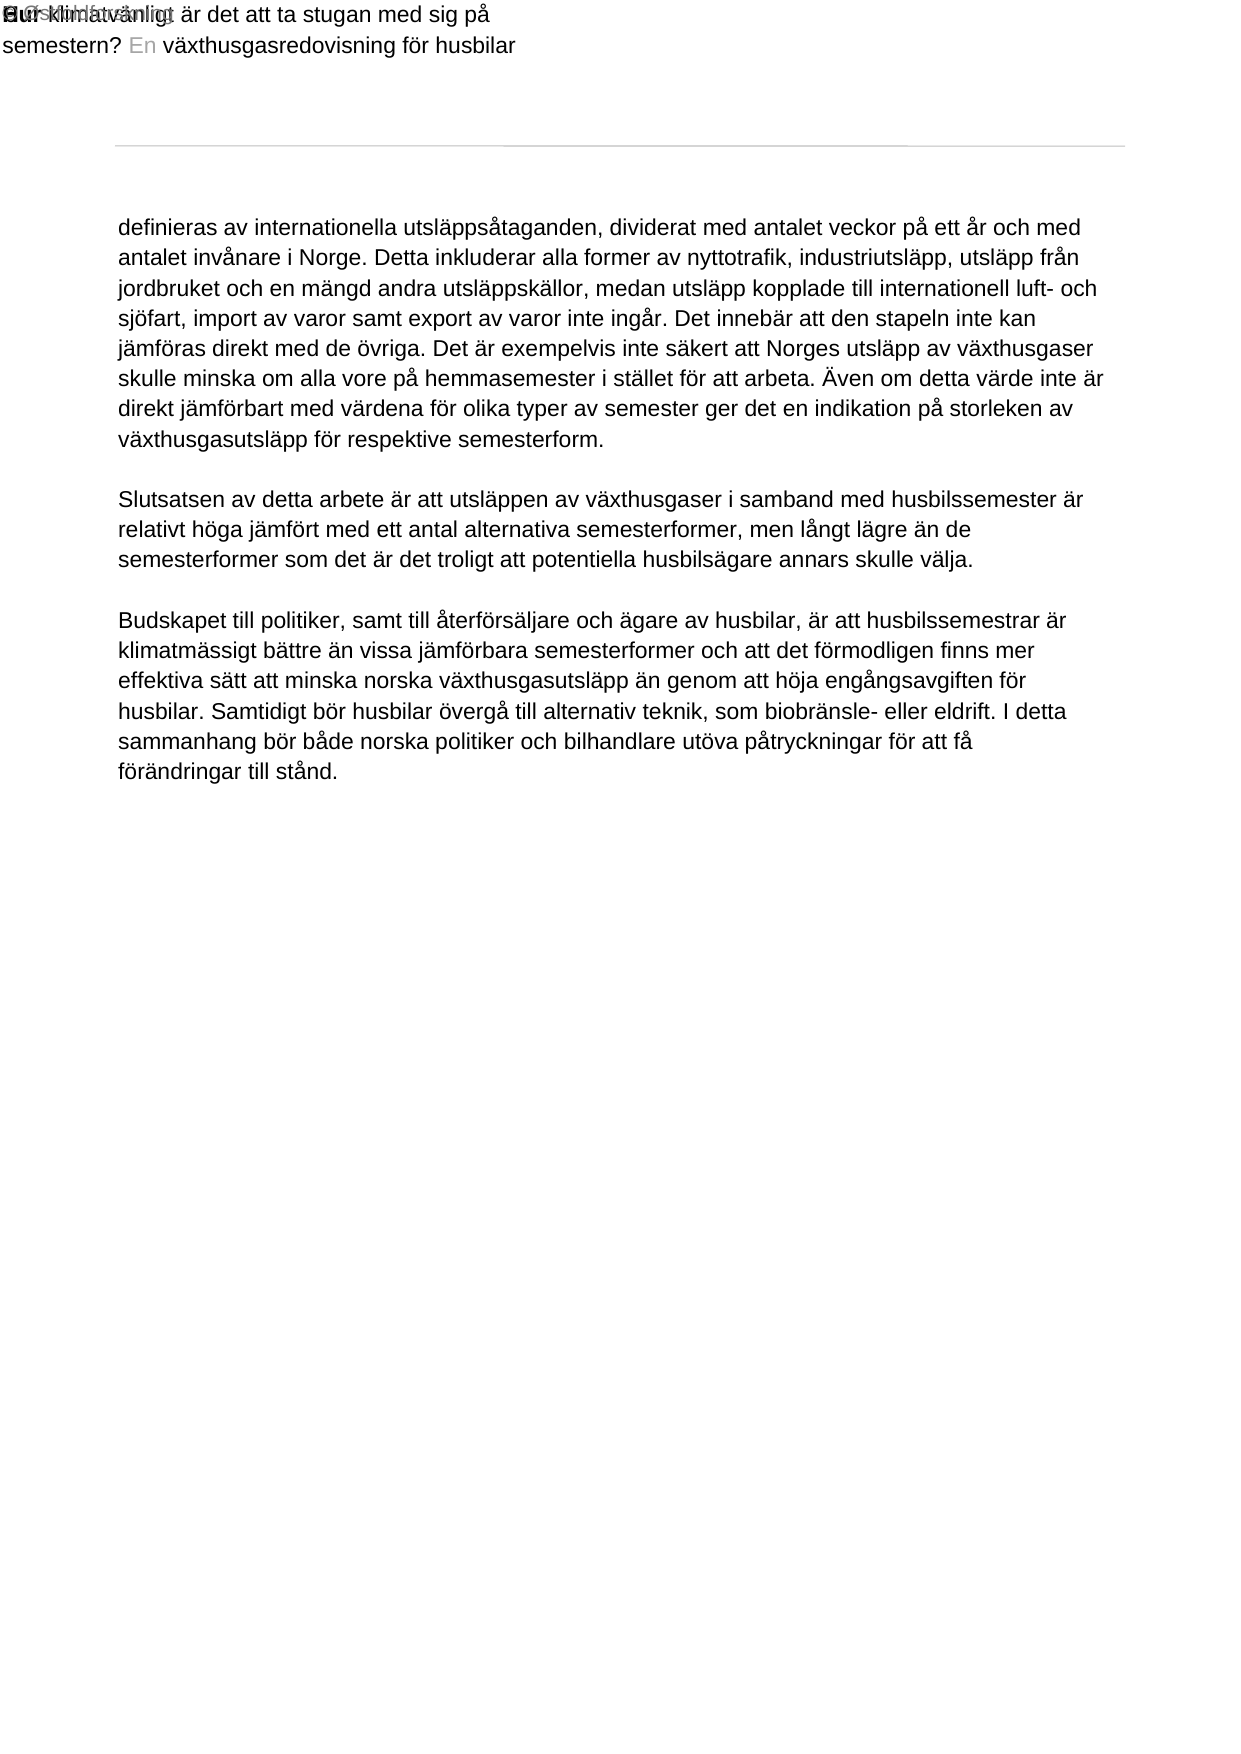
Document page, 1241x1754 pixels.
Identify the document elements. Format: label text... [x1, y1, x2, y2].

text Slutsatsen av detta arbete är att utsläppen av växthusgaser i samband med husbilssemester är relativt höga jämfört med ett antal alternativa semesterformer, men långt lägre än de semesterformer som det är det troligt att potentiella husbilsägare annars skulle välja. [118, 486, 1122, 573]
text Budskapet till politiker, samt till återförsäljare och ägare av husbilar, är att husbilssemestrar är klimatmässigt bättre än vissa jämförbara semesterformer och att det förmodligen finns mer effektiva sätt att minska norska växthusgasutsläpp än genom att höja engångsavgiften för husbilar. Samtidigt bör husbilar övergå till alternativ teknik, som biobränsle- eller eldrift. I detta sammanhang bör både norska politiker och bilhandlare utöva påtryckningar för att få förändringar till stånd. [118, 607, 1099, 784]
text definieras av internationella utsläppsåtaganden, dividerat med antalet veckor på ett år och med antalet invånare i Norge. Detta inkluderar alla former av nyttotrafik, industriutsläpp, utsläpp från jordbruket och en mängd andra utsläppskällor, medan utsläpp kopplade till internationell luft- och sjöfart, import av varor samt export av varor inte ingår. Det innebär att den stapeln inte kan jämföras direkt med de övriga. Det är exempelvis inte säkert att Norges utsläpp av växthusgaser skulle minska om alla vore på hemmasemester i stället för att arbeta. Även om detta värde inte är direkt jämförbart med värdena för olika typer av semester ger det en indikation på storleken av växthusgasutsläpp för respektive semesterform. [118, 214, 1108, 452]
